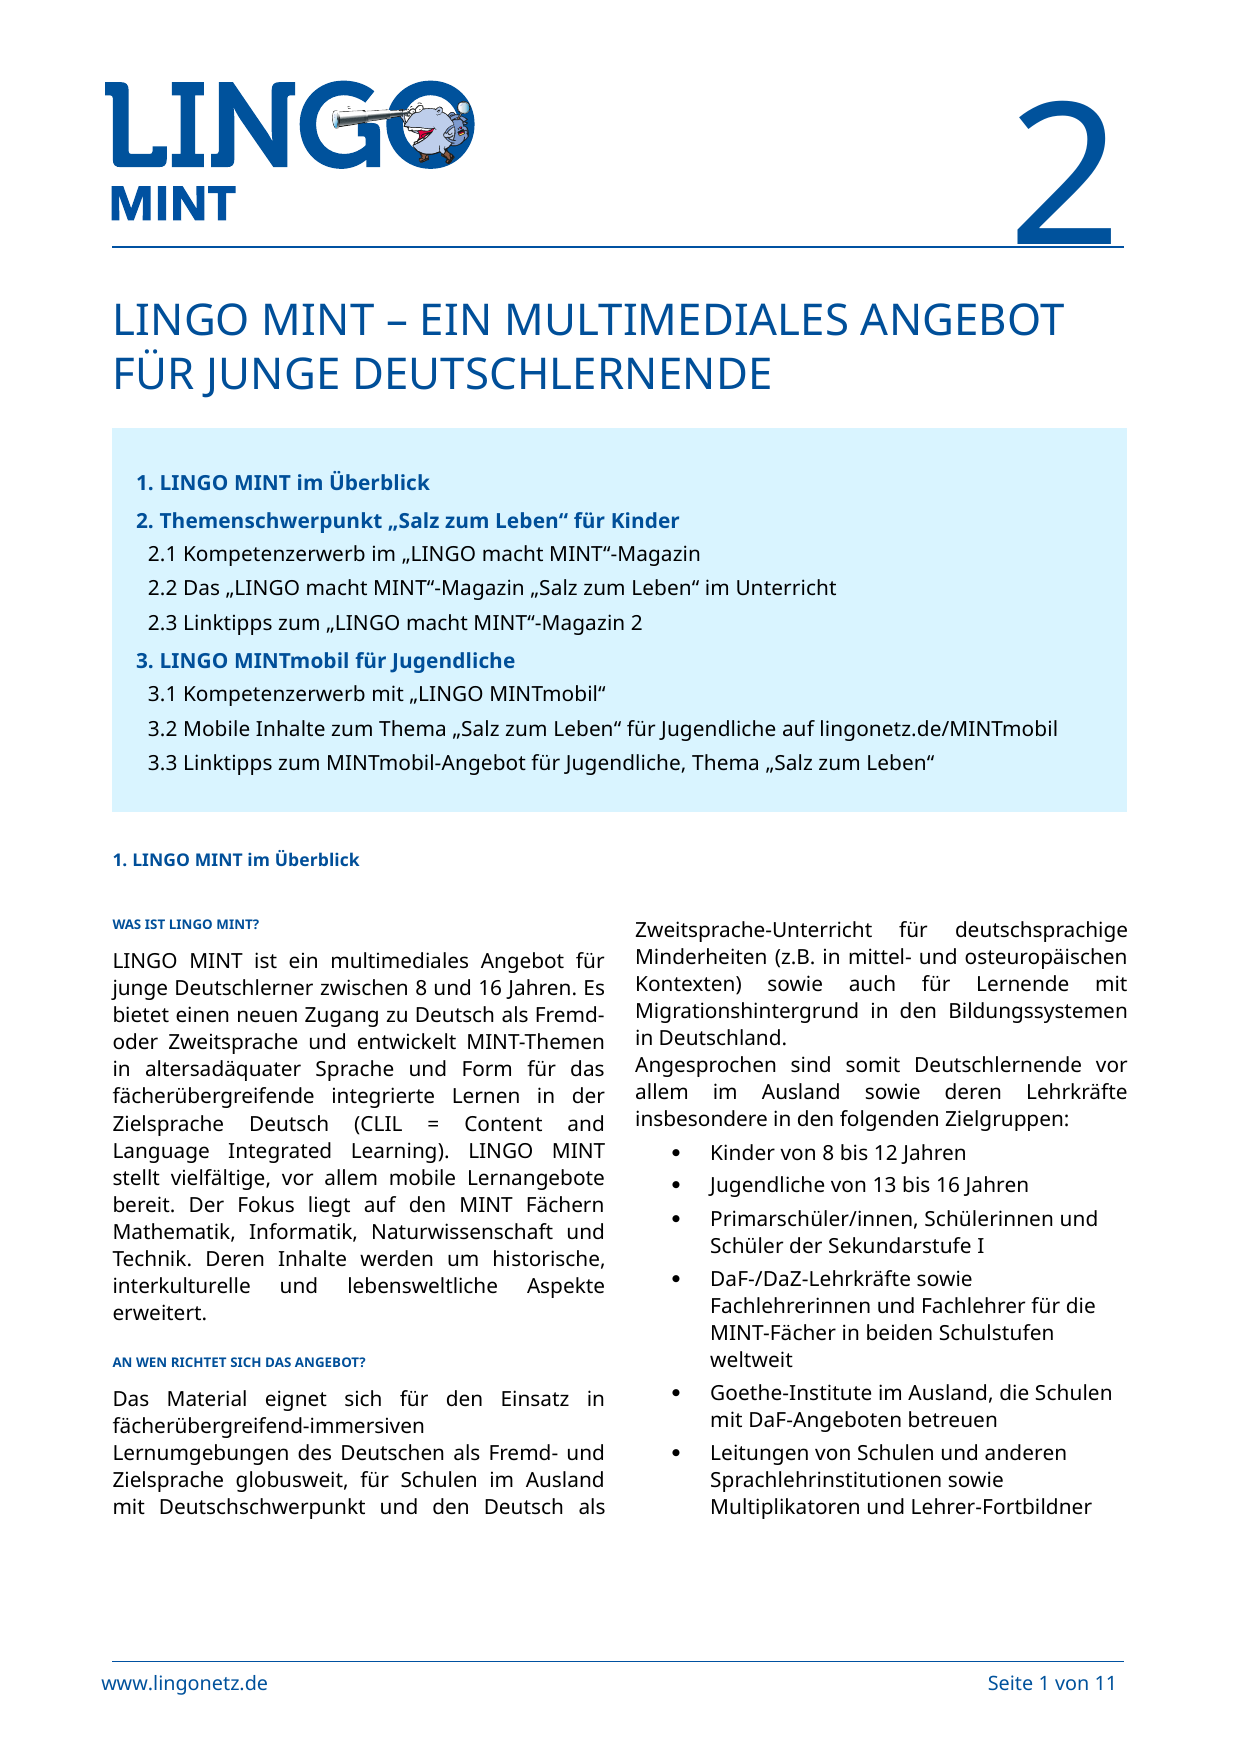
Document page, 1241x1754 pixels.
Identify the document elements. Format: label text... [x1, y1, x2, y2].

text 1. LINGO MINT im Überblick [112, 847, 583, 888]
text Goethe-Institute im Ausland, die Schulen mit DaF-Angeboten betreuen [672, 1379, 1128, 1433]
text Das Material eignet sich für den Einsatz in fächerübergreifend-immersiven Lernumgebungen des Deutschen als Fremd- und Zielsprache globusweit, für Schulen im Ausland mit Deutschschwerpunkt und den Deutsch als Zweitsprache-Unterricht für deutschsprachige Minderheiten (z.B. in mittel- und osteuropäischen Kontexten) sowie auch für Lernende mit Migrationshintergrund in den Bildungssystemen in Deutschland. [635, 916, 1128, 1051]
table_header 1. LINGO MINT im Überblick 2. Themenschwerpunkt „Salz zum Leben“ für Kinder 2.1 Kompetenzerwerb im „LINGO macht MINT“-Magazin 2.2 Das „LINGO macht MINT“-Magazin „Salz zum Leben“ im Unterricht 2.3 Linktipps zum „LINGO macht MINT“-Magazin 2 3. LINGO MINTmobil für Jugendliche 3.1 Kompetenzerwerb mit „LINGO MINTmobil“ 3.2 Mobile Inhalte zum Thema „Salz zum Leben“ für Jugendliche auf lingonetz.de/MINTmobil 3.3 Linktipps zum MINTmobil-Angebot für Jugendliche, Thema „Salz zum Leben“ [112, 428, 1127, 812]
text Jugendliche von 13 bis 16 Jahren [672, 1171, 1128, 1198]
text Das Material eignet sich für den Einsatz in fächerübergreifend-immersiven Lernumgebungen des Deutschen als Fremd- und Zielsprache globusweit, für Schulen im Ausland mit Deutschschwerpunkt und den Deutsch als Zweitsprache-Unterricht für deutschsprachige Minderheiten (z.B. in mittel- und osteuropäischen Kontexten) sowie auch für Lernende mit Migrationshintergrund in den Bildungssystemen in Deutschland. [112, 1384, 605, 1520]
text LINGO MINT – ein multimediales Angebot fÜr junge Deutschlernende [112, 218, 1128, 401]
text Primarschüler/innen, Schülerinnen und Schüler der Sekundarstufe I [672, 1204, 1128, 1258]
text Angesprochen sind somit Deutschlernende vor allem im Ausland sowie deren Lehrkräfte insbesondere in den folgenden Zielgruppen: [635, 1051, 1128, 1132]
text LINGO MINT ist ein multimediales Angebot für junge Deutschlerner zwischen 8 und 16 Jahren. Es bietet einen neuen Zugang zu Deutsch als Fremd- oder Zweitsprache und entwickelt MINT-Themen in altersadäquater Sprache und Form für das fächerübergreifende integrierte Lernen in der Zielsprache Deutsch (CLIL = Content and Language Integrated Learning). LINGO MINT stellt vielfältige, vor allem mobile Lernangebote bereit. Der Fokus liegt auf den MINT Fächern Mathematik, Informatik, Naturwissenschaft und Technik. Deren Inhalte werden um historische, interkulturelle und lebensweltliche Aspekte erweitert. [112, 947, 605, 1326]
text Was ist LINGO MINT? [112, 916, 605, 947]
text Kinder von 8 bis 12 Jahren [672, 1138, 1128, 1165]
text DaF-/DaZ-Lehrkräfte sowie Fachlehrerinnen und Fachlehrer für die MINT-Fächer in beiden Schulstufen weltweit [672, 1264, 1128, 1373]
text Leitungen von Schulen und anderen Sprachlehrinstitutionen sowie Multiplikatoren und Lehrer-Fortbildner [672, 1439, 1128, 1520]
text An wen richtet sich das Angebot? [112, 1353, 605, 1384]
